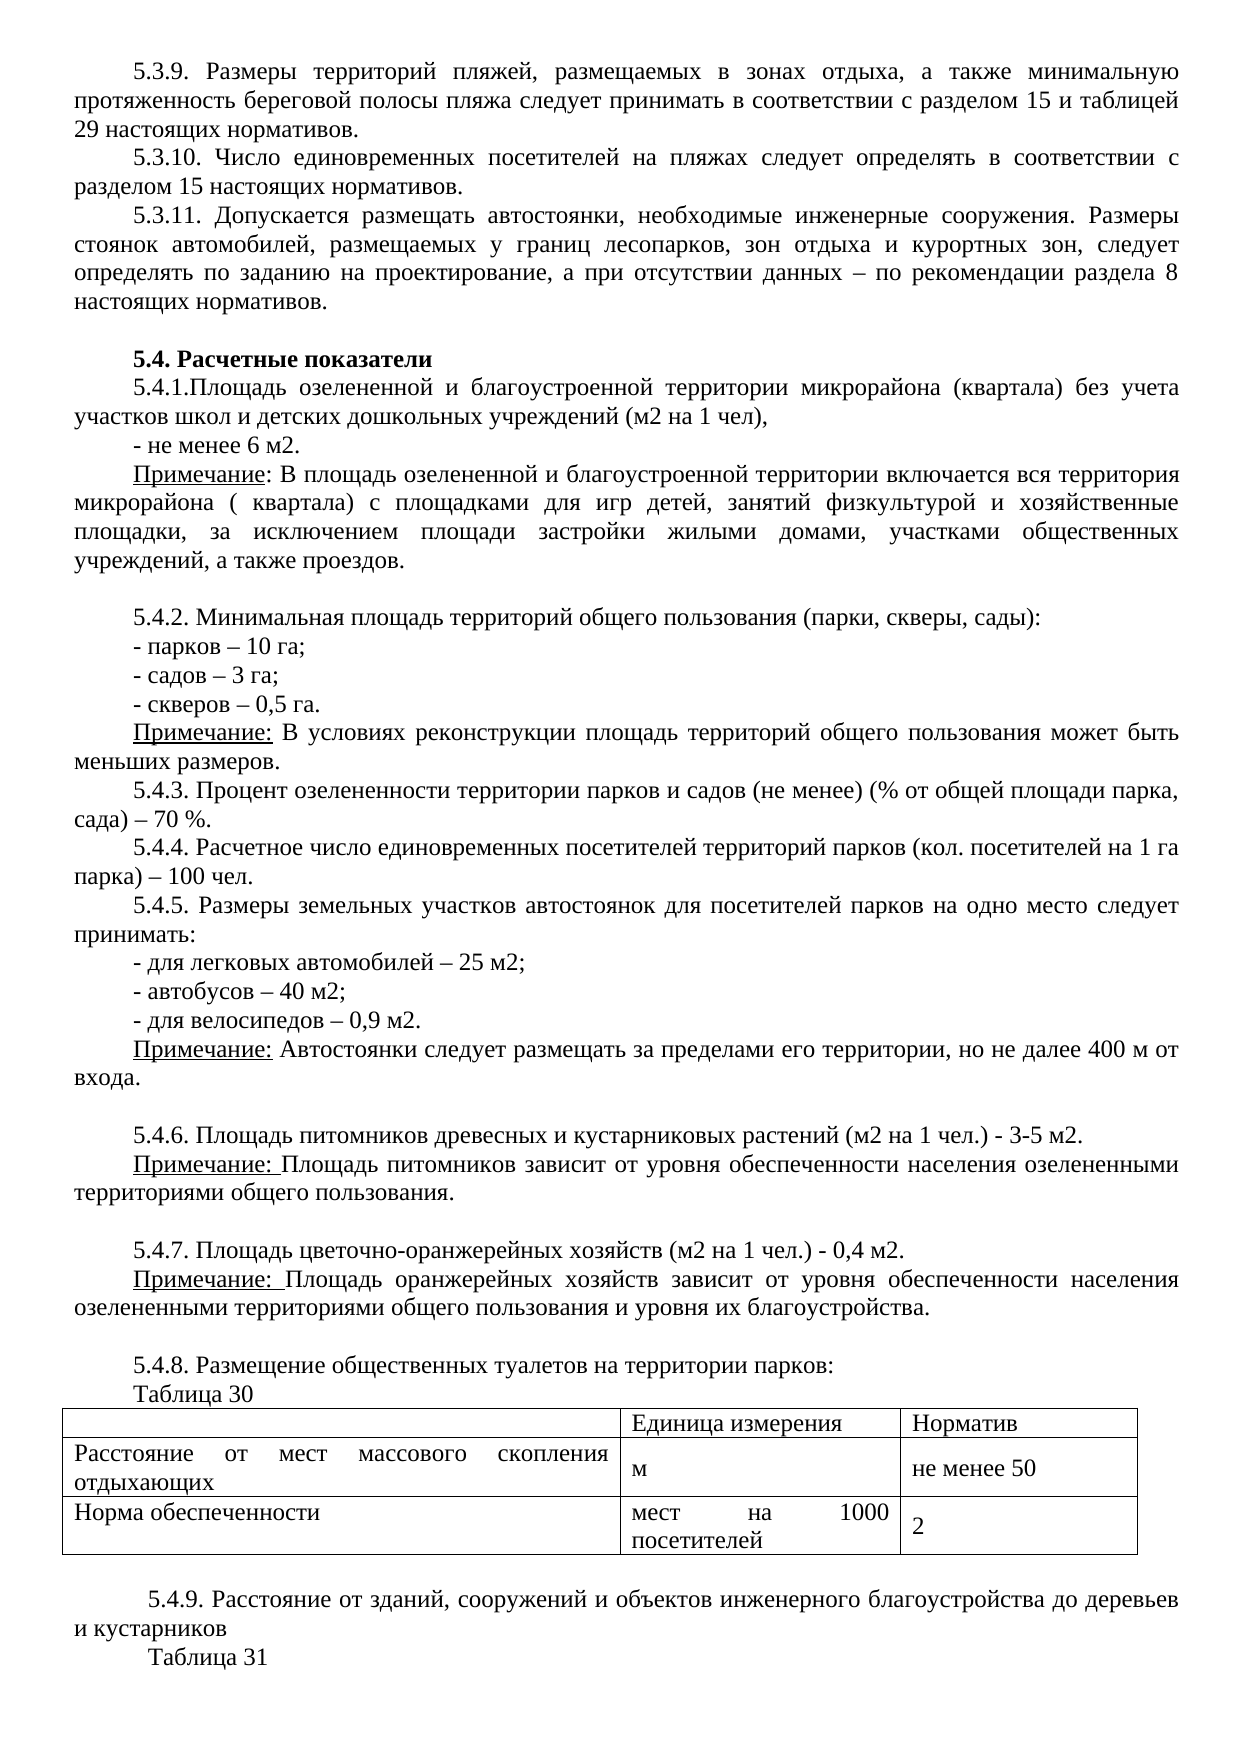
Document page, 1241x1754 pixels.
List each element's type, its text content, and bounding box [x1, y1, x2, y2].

list - парков – 10 га; [74, 631, 1180, 660]
list - для велосипедов – 0,9 м2. [74, 1005, 1180, 1034]
text 5.3.9. Размеры территорий пляжей, размещаемых в зонах отдыха, а также минимальную протяженность береговой полосы пляжа следует принимать в соответствии с разделом 15 и таблицей 29 настоящих нормативов. [74, 56, 1180, 142]
list Таблица 31 [74, 1642, 1180, 1670]
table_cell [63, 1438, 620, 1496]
text 5.3.11. Допускается размещать автостоянки, необходимые инженерные сооружения. Размеры стоянок автомобилей, размещаемых у границ лесопарков, зон отдыха и курортных зон, следует определять по заданию на проектирование, а при отсутствии данных – по рекомендации раздела 8 настоящих нормативов. [74, 200, 1180, 315]
text Примечание: В условиях реконструкции площадь территорий общего пользования может быть меньших размеров. [74, 717, 1180, 775]
list 5.4.8. Размещение общественных туалетов на территории парков: [74, 1350, 1180, 1379]
list - садов – 3 га; [74, 660, 1180, 689]
list 5.4.2. Минимальная площадь территорий общего пользования (парки, скверы, сады): [74, 602, 1180, 631]
list 5.4.4. Расчетное число единовременных посетителей территорий парков (кол. посетителей на 1 га парка) – 100 чел. [74, 832, 1180, 890]
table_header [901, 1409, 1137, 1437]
list Примечание: Площадь питомников зависит от уровня обеспеченности населения озелененными территориями общего пользования. [74, 1149, 1180, 1206]
text - не менее 6 м2. [74, 430, 1180, 459]
list - автобусов – 40 м2; [74, 976, 1180, 1005]
list - скверов – 0,5 га. [74, 689, 1180, 717]
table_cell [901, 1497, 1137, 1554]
text 5.4. Расчетные показатели [74, 344, 1180, 372]
list Таблица 30 [74, 1379, 1180, 1407]
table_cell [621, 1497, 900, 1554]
text 5.3.10. Число единовременных посетителей на пляжах следует определять в соответствии с разделом 15 настоящих нормативов. [74, 142, 1180, 200]
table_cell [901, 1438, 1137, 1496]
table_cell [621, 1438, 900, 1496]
list - для легковых автомобилей – 25 м2; [74, 947, 1180, 976]
list 5.4.5. Размеры земельных участков автостоянок для посетителей парков на одно место следует принимать: [74, 890, 1180, 947]
text Примечание: Автостоянки следует размещать за пределами его территории, но не далее 400 м от входа. [74, 1034, 1180, 1091]
list 5.4.9. Расстояние от зданий, сооружений и объектов инженерного благоустройства до деревьев и кустарников [74, 1584, 1180, 1642]
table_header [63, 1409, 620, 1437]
list 5.4.7. Площадь цветочно-оранжерейных хозяйств (м2 на 1 чел.) - 0,4 м2. [74, 1235, 1180, 1264]
text 5.4.1.Площадь озелененной и благоустроенной территории микрорайона (квартала) без учета участков школ и детских дошкольных учреждений (м2 на 1 чел), [74, 372, 1180, 430]
list Примечание: Площадь оранжерейных хозяйств зависит от уровня обеспеченности населения озелененными территориями общего пользования и уровня их благоустройства. [74, 1264, 1180, 1321]
list 5.4.6. Площадь питомников древесных и кустарниковых растений (м2 на 1 чел.) - 3-5 м2. [74, 1120, 1180, 1149]
list 5.4.3. Процент озелененности территории парков и садов (не менее) (% от общей площади парка, сада) – 70 %. [74, 775, 1180, 832]
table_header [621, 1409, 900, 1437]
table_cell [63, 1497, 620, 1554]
text Примечание: В площадь озелененной и благоустроенной территории включается вся территория микрорайона ( квартала) с площадками для игр детей, занятий физкультурой и хозяйственные площадки, за исключением площади застройки жилыми домами, участками общественных учреждений, а также проездов. [74, 459, 1180, 574]
